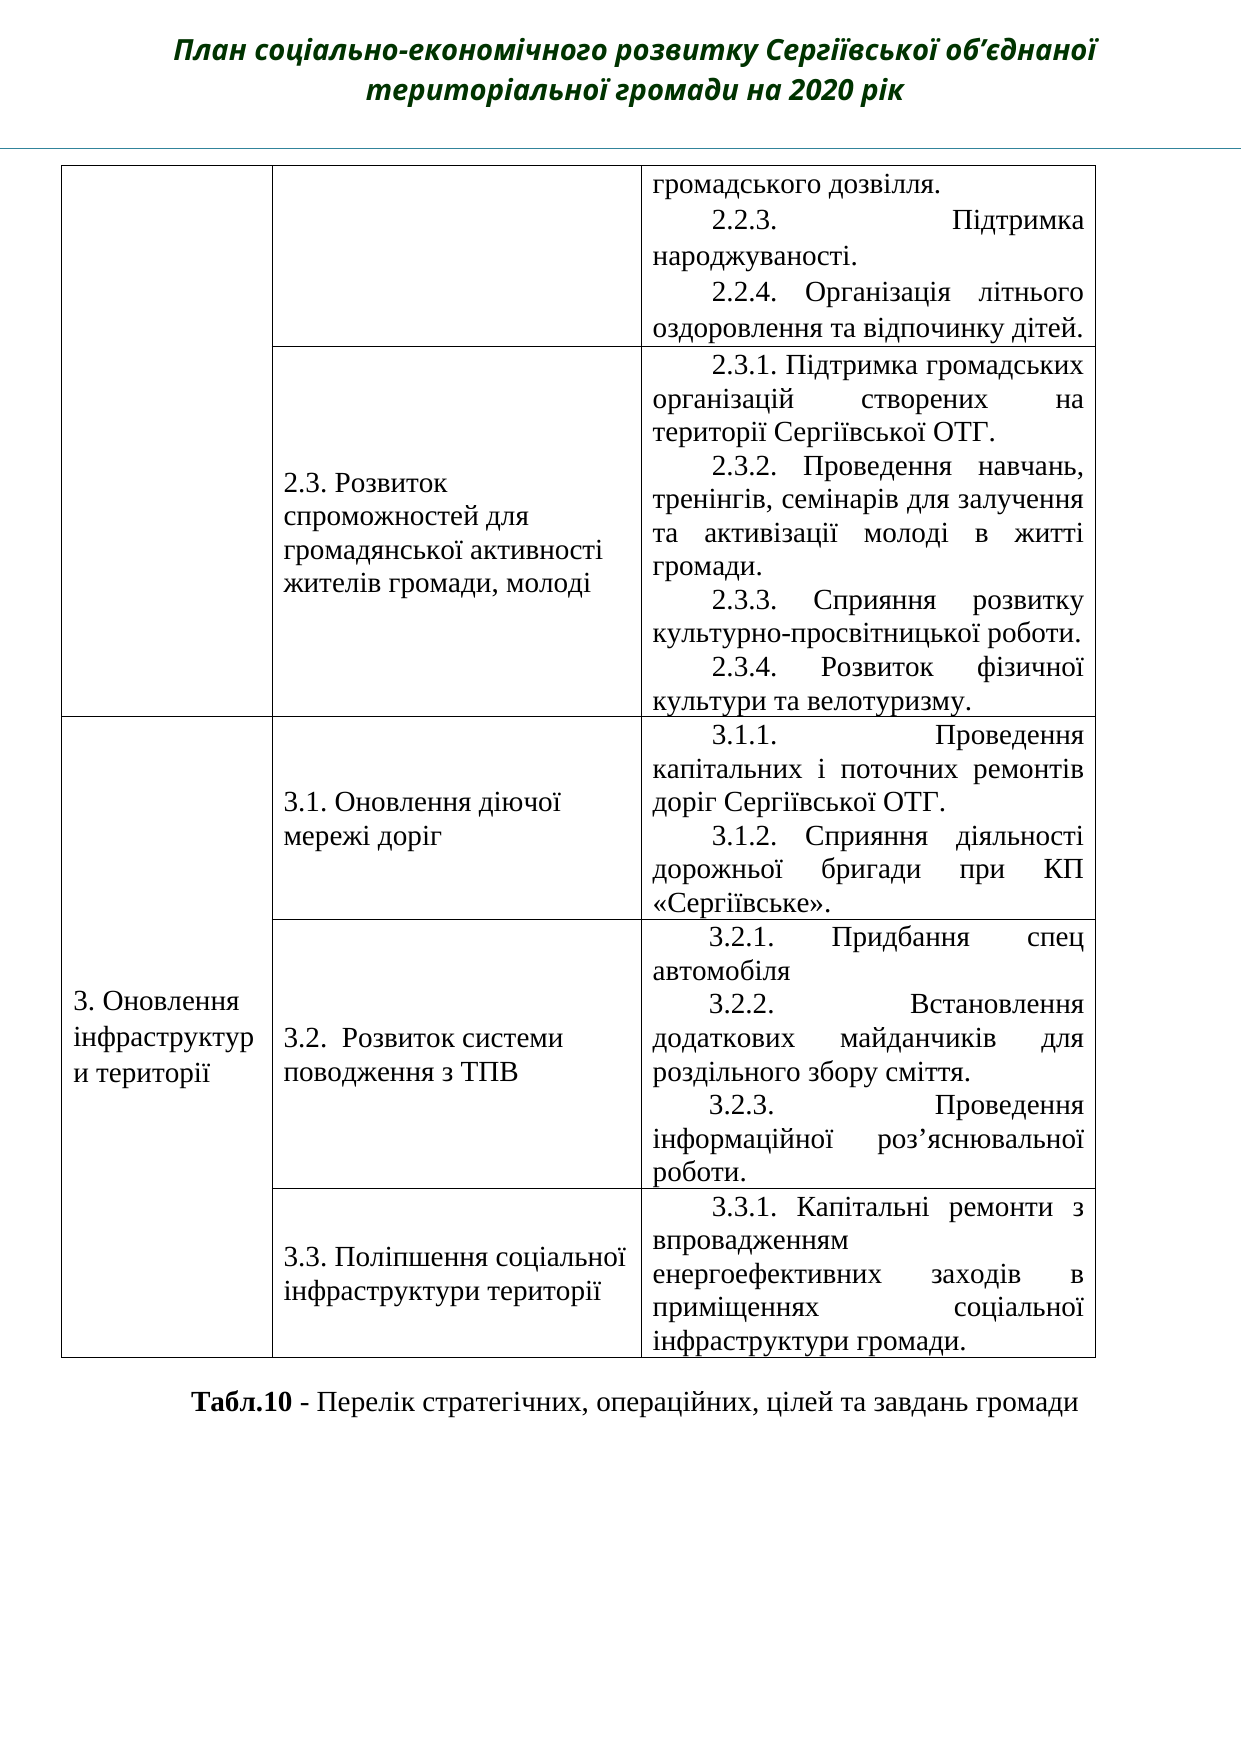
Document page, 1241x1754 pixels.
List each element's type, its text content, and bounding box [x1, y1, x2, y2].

table_cell 3.3.1. Капітальні ремонти з впровадженням енергоефективних заходів в приміщеннях соціальної інфраструктури громади. [642, 1189, 1095, 1357]
table_cell 3. Оновлення інфраструктури території [62, 717, 272, 1357]
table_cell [642, 166, 1095, 346]
table_cell 3.2.1. Придбання спец автомобіля 3.2.2. Встановлення додаткових майданчиків для роздільного збору сміття. 3.2.3. Проведення інформаційної роз’яснювальної роботи. [642, 920, 1095, 1188]
table_cell 3.2. Розвиток системи поводження з ТПВ [273, 920, 641, 1188]
table_cell 2.3. Розвиток спроможностей для громадянської активності жителів громади, молоді [273, 347, 641, 716]
table_cell 3.3. Поліпшення соціальної інфраструктури території [273, 1189, 641, 1357]
table_cell 3.1.1. Проведення капітальних і поточних ремонтів доріг Сергіївської ОТГ. 3.1.2. Сприяння діяльності дорожньої бригади при КП «Сергіївське». [642, 717, 1095, 918]
table_cell 3.1. Оновлення діючої мережі доріг [273, 717, 641, 918]
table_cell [273, 166, 641, 346]
table_cell 2.3.1. Підтримка громадських організацій створених на території Сергіївської ОТГ. 2.3.2. Проведення навчань, тренінгів, семінарів для залучення та активізації молоді в житті громади. 2.3.3. Сприяння розвитку культурно-просвітницької роботи. 2.3.4. Розвиток фізичної культури та велотуризму. [642, 347, 1095, 716]
